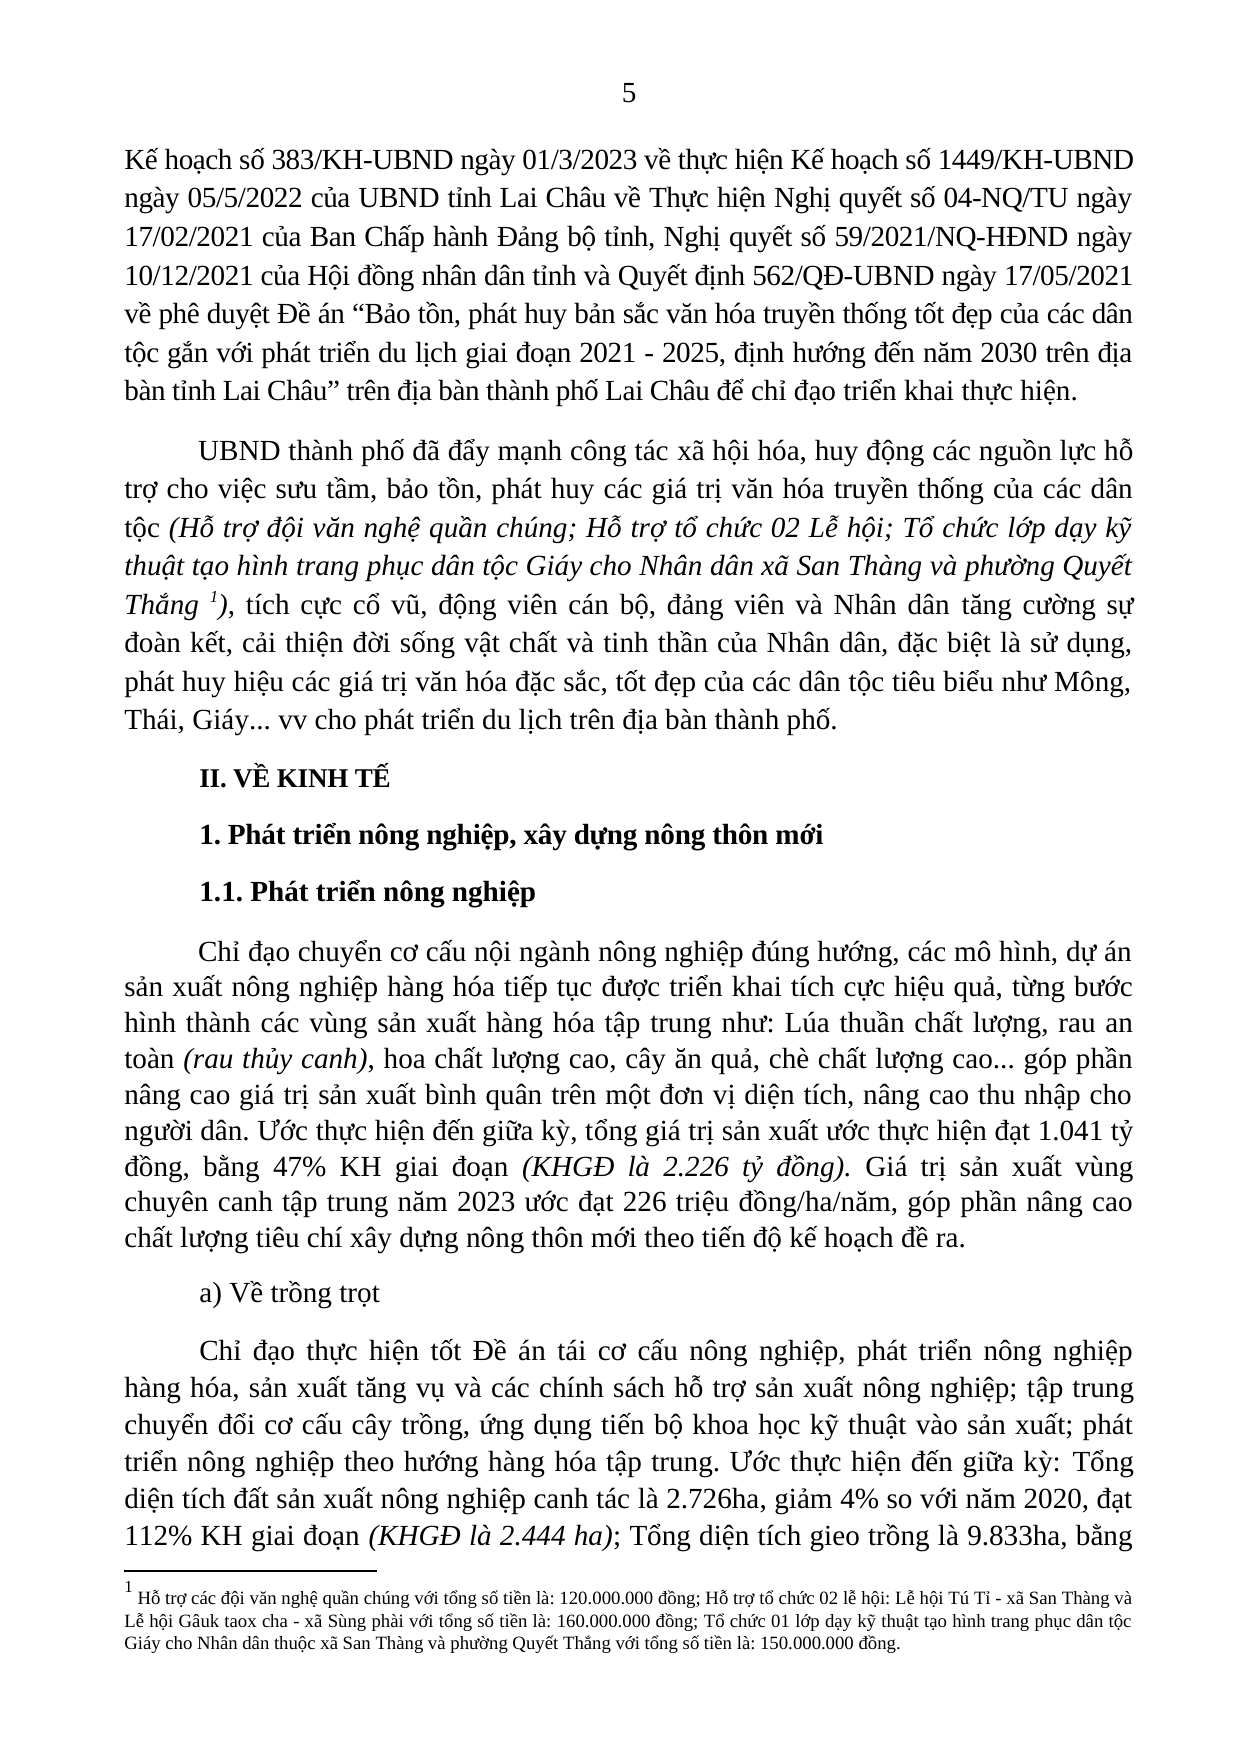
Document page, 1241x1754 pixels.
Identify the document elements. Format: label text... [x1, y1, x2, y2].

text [124, 1333, 1134, 1551]
text UBND thành phố đã đẩy mạnh công tác xã hội hóa, huy động các nguồn lực hỗ trợ cho việc sưu tầm, bảo tồn, phát huy các giá trị văn hóa truyền thống của các dân tộc (Hỗ trợ đội văn nghệ quần chúng; Hỗ trợ tổ chức 02 Lễ hội; Tổ chức lớp dạy kỹ thuật tạo hình trang phục dân tộc Giáy cho Nhân dân xã San Thàng và phường Quyết Thắng ), tích cực cổ vũ, động viên cán bộ, đảng viên và Nhân dân tăng cường sự đoàn kết, cải thiện đời sống vật chất và tinh thần của Nhân dân, đặc biệt là sử dụng, phát huy hiệu các giá trị văn hóa đặc sắc, tốt đẹp của các dân tộc tiêu biểu như Mông, Thái, Giáy... vv cho phát triển du lịch trên địa bàn thành phố. [124, 433, 1134, 736]
text 1. Phát triển nông nghiệp, xây dựng nông thôn mới [124, 817, 1134, 850]
text a) Về trồng trọt [124, 1276, 1134, 1309]
text II. VỀ KINH TẾ [124, 762, 1134, 793]
text 1.1. Phát triển nông nghiệp [124, 874, 1134, 908]
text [124, 142, 1134, 407]
text Chỉ đạo chuyển cơ cấu nội ngành nông nghiệp đúng hướng, các mô hình, dự án sản xuất nông nghiệp hàng hóa tiếp tục được triển khai tích cực hiệu quả, từng bước hình thành các vùng sản xuất hàng hóa tập trung như: Lúa thuần chất lượng, rau an toàn (rau thủy canh), hoa chất lượng cao, cây ăn quả, chè chất lượng cao... góp phần nâng cao giá trị sản xuất bình quân trên một đơn vị diện tích, nâng cao thu nhập cho người dân. Ước thực hiện đến giữa kỳ, tổng giá trị sản xuất ước thực hiện đạt 1.041 tỷ đồng, bằng 47% KH giai đoạn (KHGĐ là 2.226 tỷ đồng). Giá trị sản xuất vùng chuyên canh tập trung năm 2023 ước đạt 226 triệu đồng/ha/năm, góp phần nâng cao chất lượng tiêu chí xây dựng nông thôn mới theo tiến độ kế hoạch đề ra. [124, 932, 1134, 1255]
